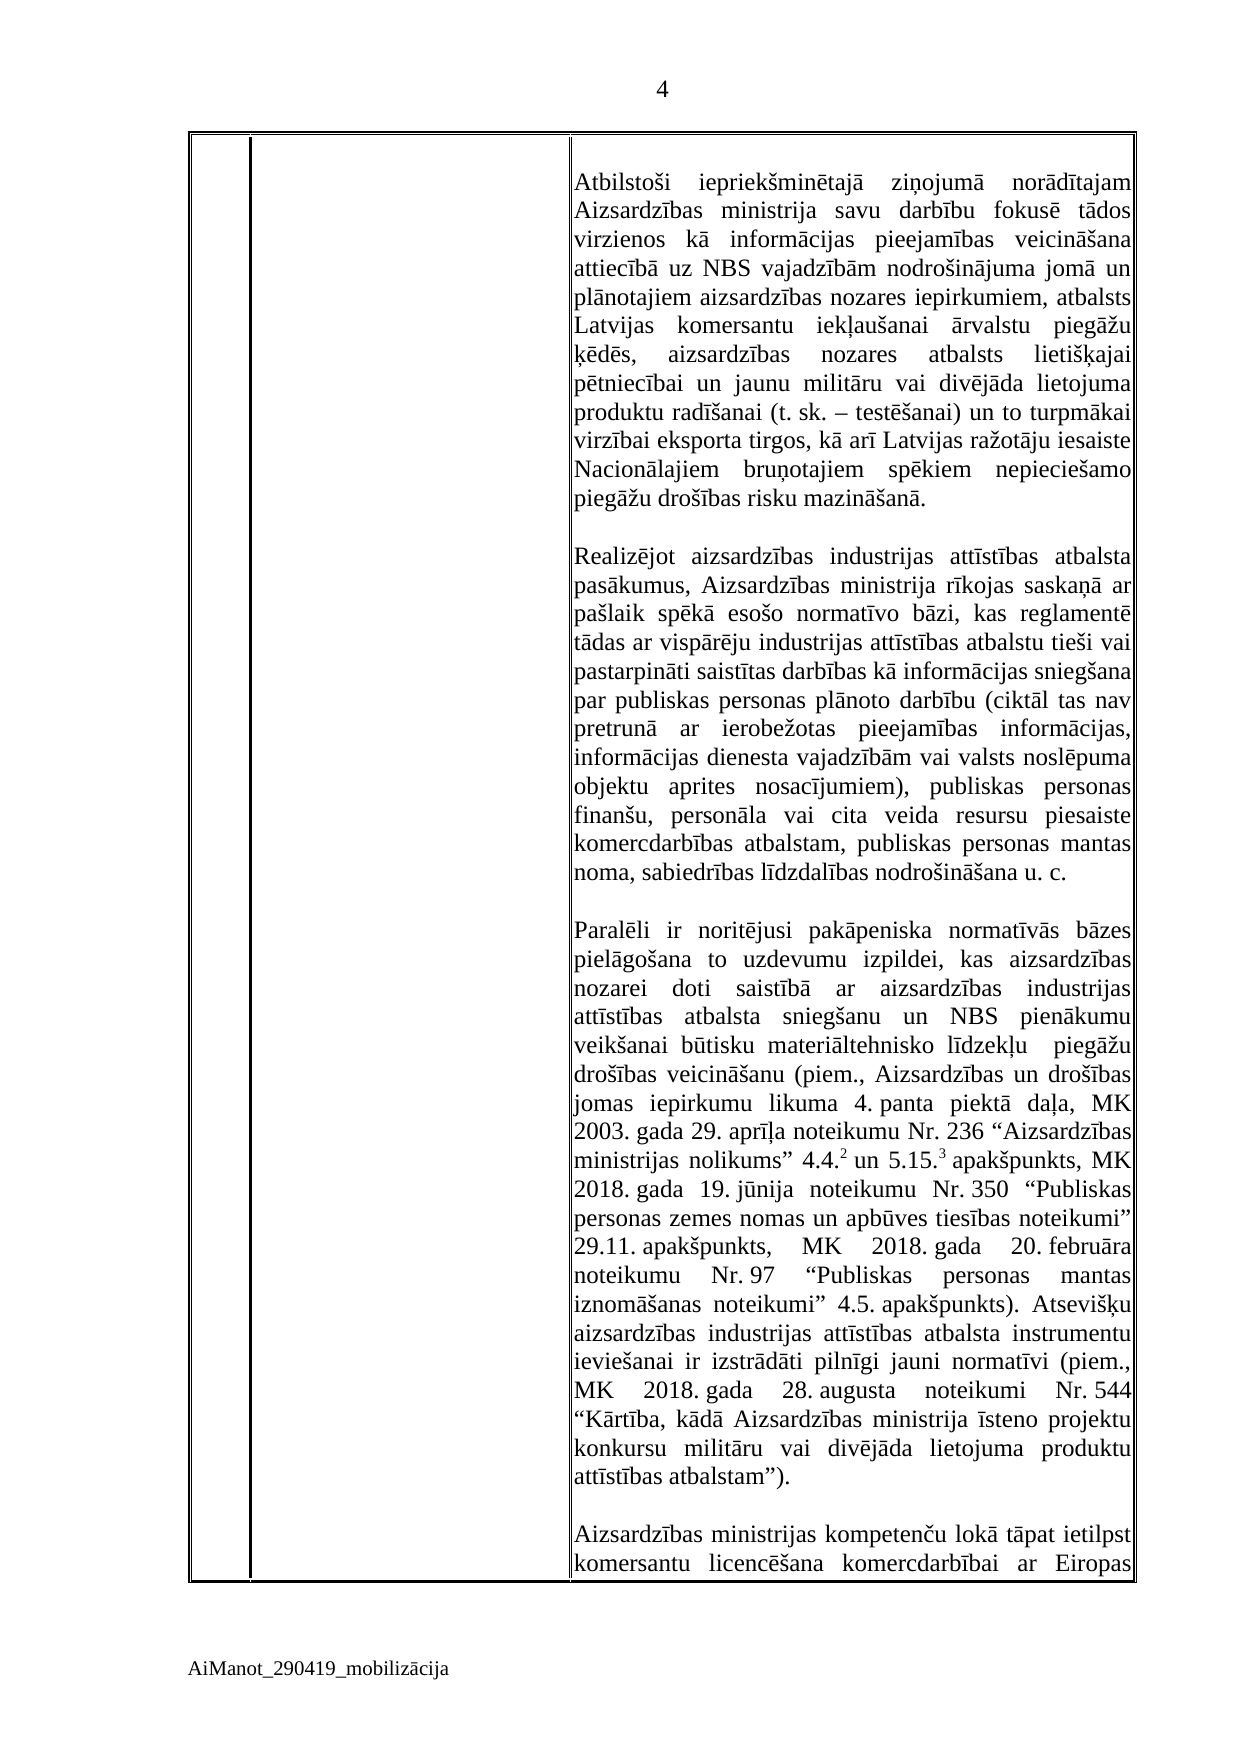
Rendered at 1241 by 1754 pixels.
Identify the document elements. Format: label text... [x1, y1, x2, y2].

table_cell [571, 135, 1133, 1580]
table_cell 2. [192, 135, 250, 1580]
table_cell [250, 135, 571, 1580]
